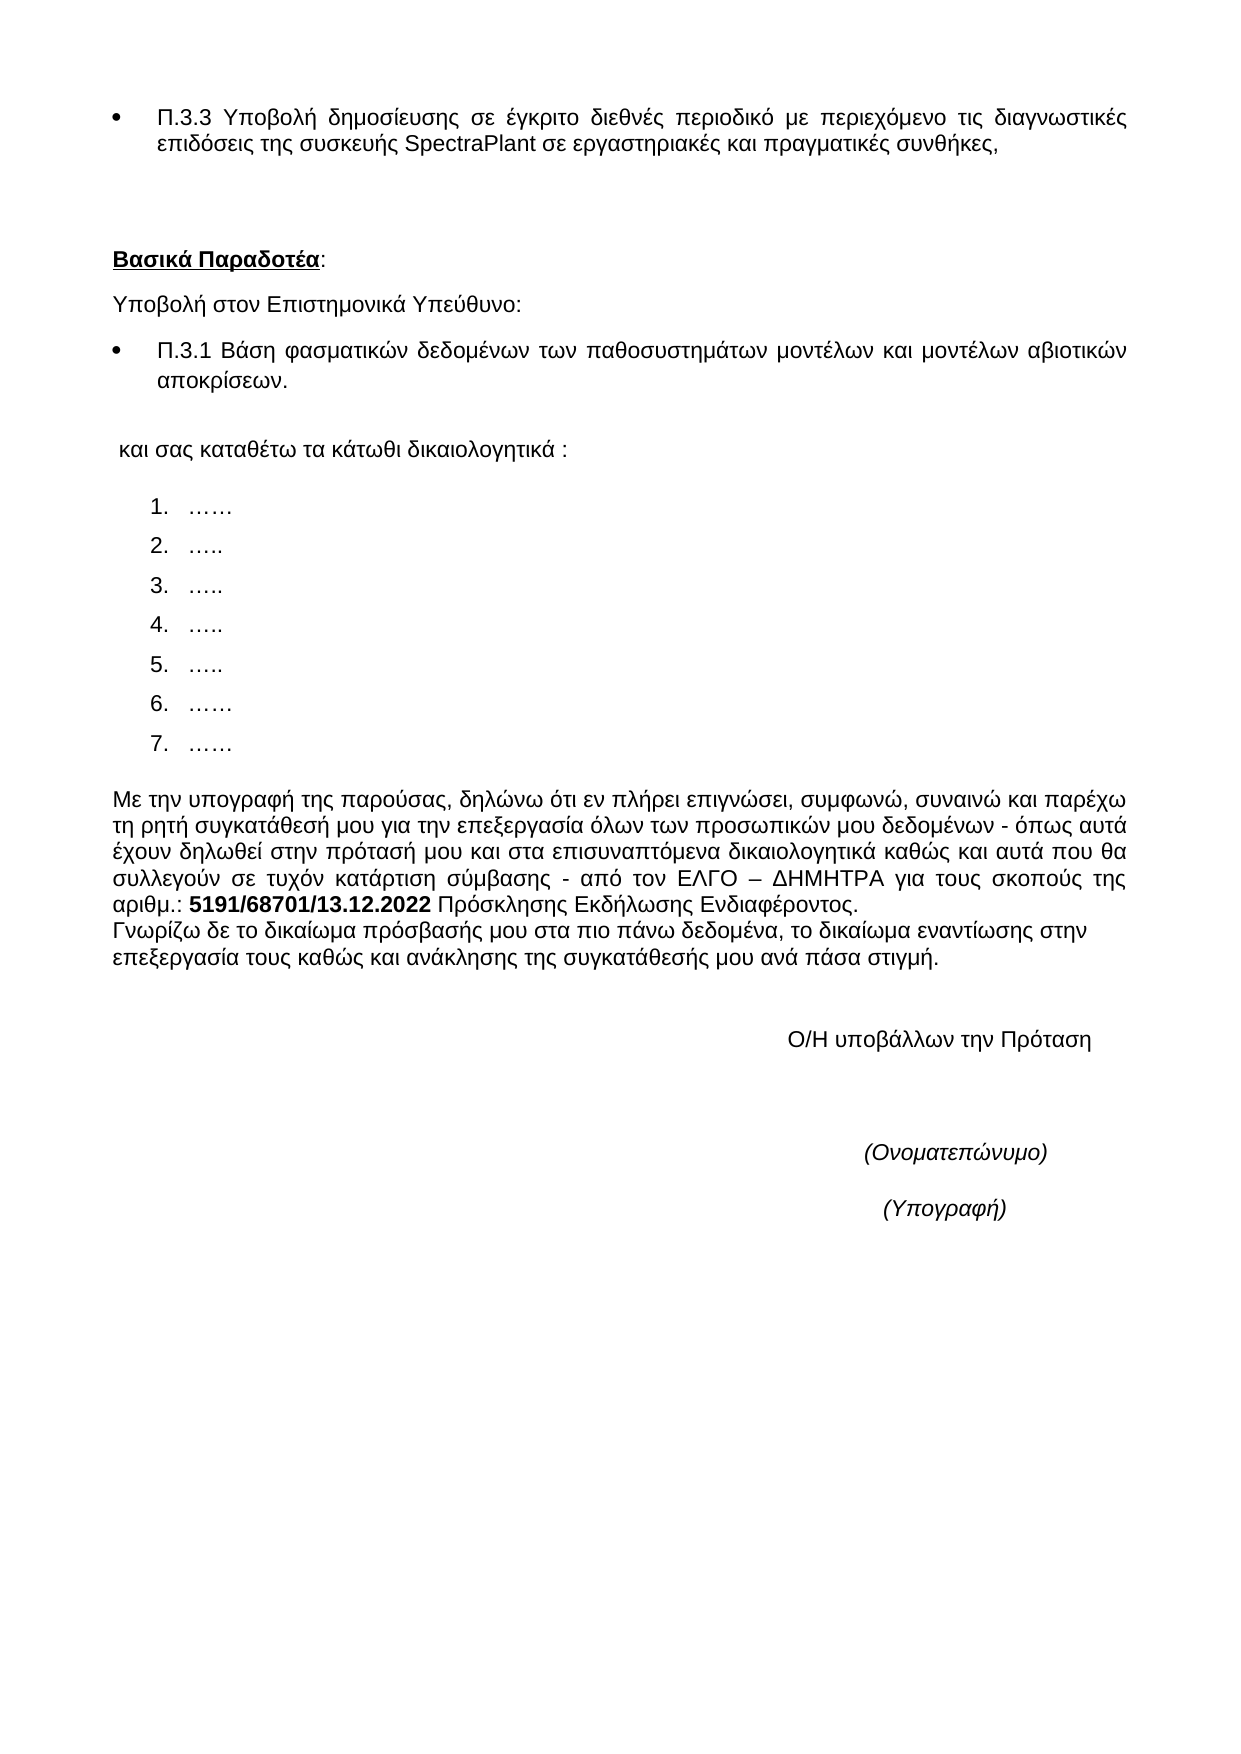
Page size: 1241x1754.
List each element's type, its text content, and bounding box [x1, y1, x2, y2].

text Ο/Η υποβάλλων την Πρόταση [712, 1026, 1128, 1053]
text επεξεργασία τους καθώς και ανάκλησης της συγκατάθεσής μου ανά πάσα στιγμή. [112, 944, 1128, 970]
list …… [150, 493, 1128, 519]
text (Υπογραφή) [712, 1195, 1128, 1221]
list …… [150, 729, 1128, 756]
list …… [150, 690, 1128, 716]
list Π.3.3 Υποβολή δημοσίευσης σε έγκριτο διεθνές περιοδικό με περιεχόμενο τις διαγνωστικές επιδόσεις της συσκευής SpectraPlant σε εργαστηριακές και πραγματικές συνθήκες, [112, 103, 1128, 156]
list ….. [150, 572, 1128, 598]
text (Ονοματεπώνυμο) [712, 1138, 1128, 1165]
text Βασικά Παραδοτέα: [112, 246, 1128, 273]
list ….. [150, 532, 1128, 558]
list Π.3.1 Βάση φασματικών δεδομένων των παθοσυστημάτων μοντέλων και μοντέλων αβιοτικών αποκρίσεων. [112, 337, 1128, 393]
list ….. [150, 651, 1128, 677]
text Με την υπογραφή της παρούσας, δηλώνω ότι εν πλήρει επιγνώσει, συμφωνώ, συναινώ και παρέχω τη ρητή συγκατάθεσή μου για την επεξεργασία όλων των προσωπικών μου δεδομένων - όπως αυτά έχουν δηλωθεί στην πρότασή μου και στα επισυναπτόμενα δικαιολογητικά καθώς και αυτά που θα συλλεγούν σε τυχόν κατάρτιση σύμβασης - από τον ΕΛΓΟ – ΔΗΜΗΤΡΑ για τους σκοπούς της αριθμ.: 5191/68701/13.12.2022 Πρόσκλησης Εκδήλωσης Ενδιαφέροντος. [112, 786, 1128, 917]
text και σας καταθέτω τα κάτωθι δικαιολογητικά : [112, 436, 1128, 463]
list ….. [150, 611, 1128, 637]
text Γνωρίζω δε το δικαίωμα πρόσβασής μου στα πιο πάνω δεδομένα, το δικαίωμα εναντίωσης στην [112, 917, 1128, 944]
text Υποβολή στον Επιστημονικά Υπεύθυνο: [112, 291, 1128, 318]
